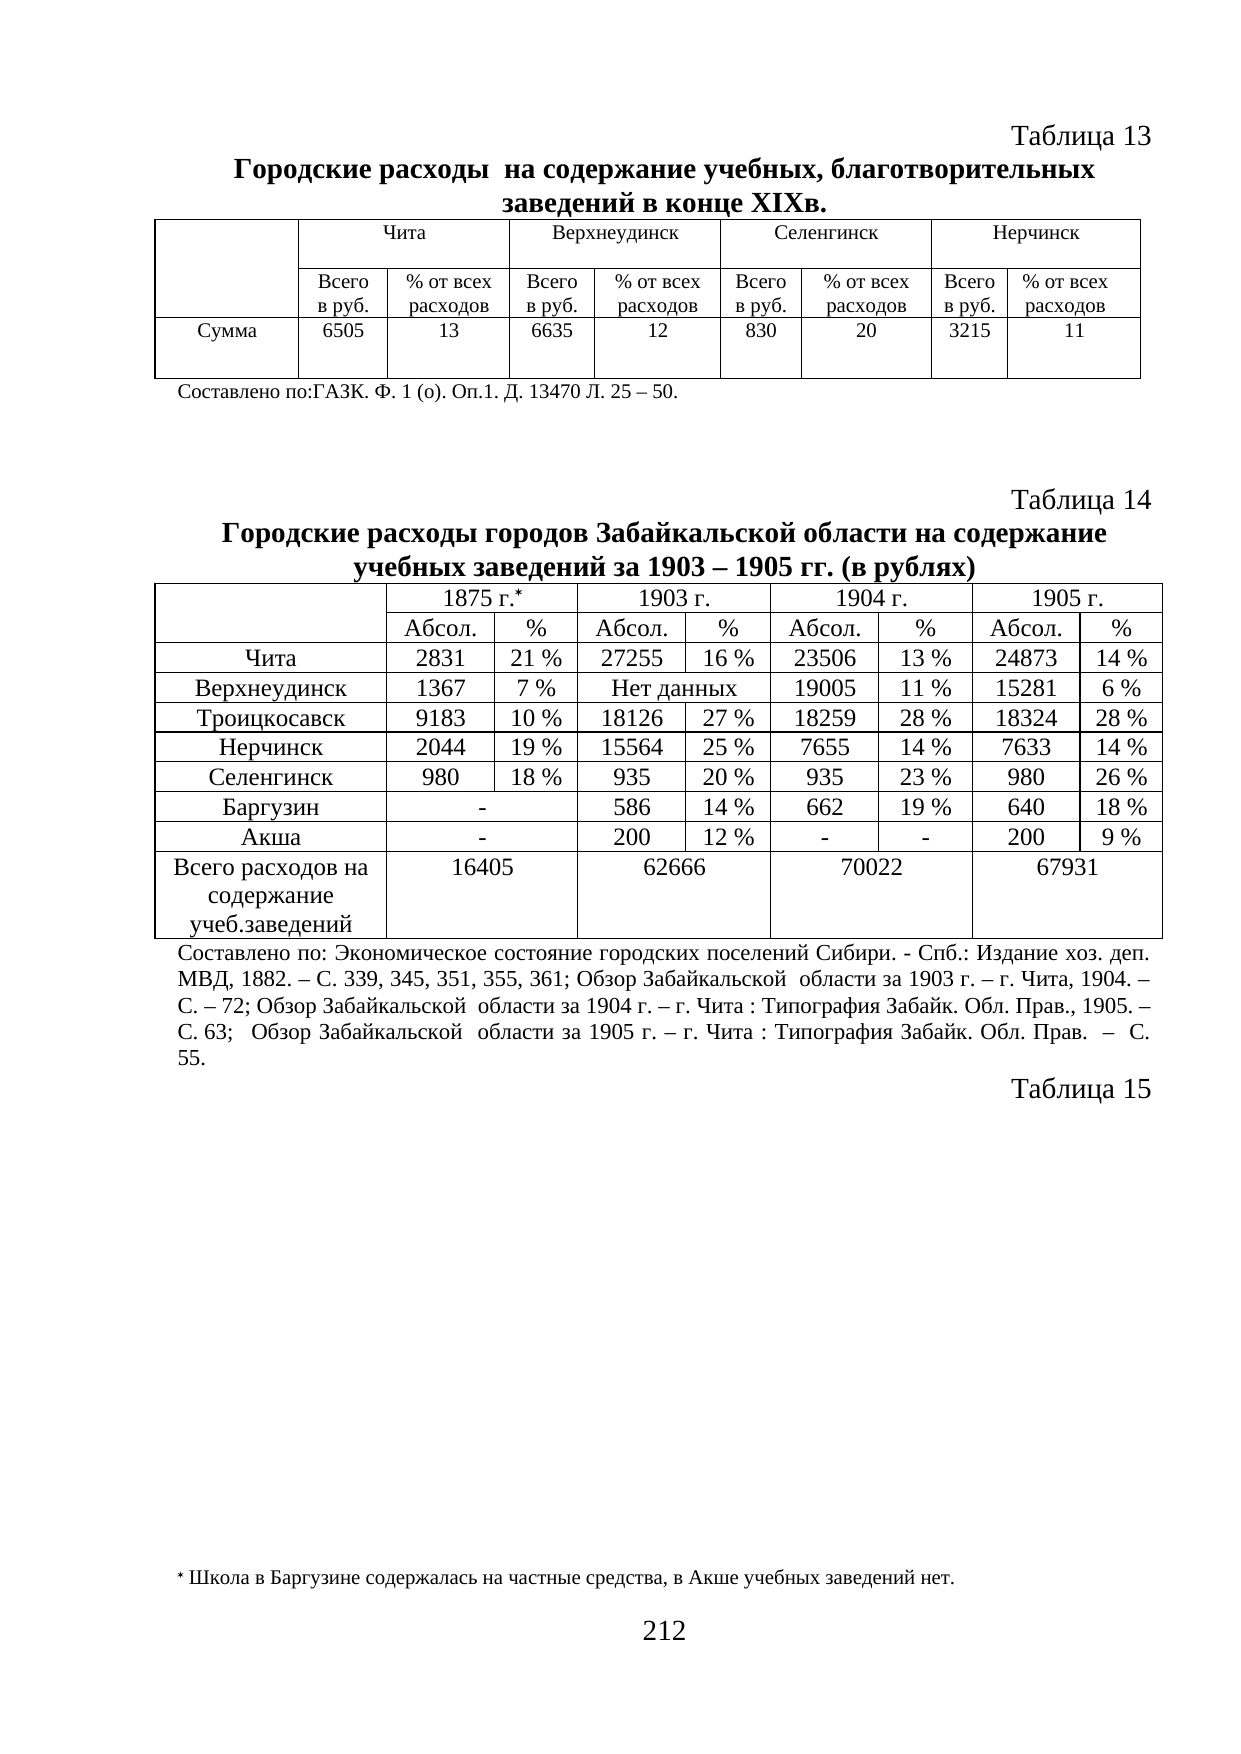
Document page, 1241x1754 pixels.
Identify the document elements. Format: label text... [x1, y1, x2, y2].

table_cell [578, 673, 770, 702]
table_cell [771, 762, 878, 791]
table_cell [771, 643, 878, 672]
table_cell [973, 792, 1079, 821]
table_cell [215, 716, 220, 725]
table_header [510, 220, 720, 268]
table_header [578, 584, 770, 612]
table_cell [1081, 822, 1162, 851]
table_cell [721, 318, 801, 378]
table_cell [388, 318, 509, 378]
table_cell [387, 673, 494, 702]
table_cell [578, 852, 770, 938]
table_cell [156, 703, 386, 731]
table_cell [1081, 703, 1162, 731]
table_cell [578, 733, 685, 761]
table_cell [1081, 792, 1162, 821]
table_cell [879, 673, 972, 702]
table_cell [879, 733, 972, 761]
text Составлено по:ГАЗК. Ф. 1 (о). Оп.1. Д. 13470 Л. 25 – 50. [177, 379, 1152, 403]
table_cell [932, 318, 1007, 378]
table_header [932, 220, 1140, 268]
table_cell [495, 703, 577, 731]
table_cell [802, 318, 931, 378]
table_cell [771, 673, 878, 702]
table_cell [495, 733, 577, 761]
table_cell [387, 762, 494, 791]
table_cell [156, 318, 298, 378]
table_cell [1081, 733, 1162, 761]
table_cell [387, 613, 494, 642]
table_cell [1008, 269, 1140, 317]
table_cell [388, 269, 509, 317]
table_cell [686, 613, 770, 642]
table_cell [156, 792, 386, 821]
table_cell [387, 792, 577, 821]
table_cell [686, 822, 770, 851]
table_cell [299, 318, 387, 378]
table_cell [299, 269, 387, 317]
text Таблица 14 [177, 482, 1152, 515]
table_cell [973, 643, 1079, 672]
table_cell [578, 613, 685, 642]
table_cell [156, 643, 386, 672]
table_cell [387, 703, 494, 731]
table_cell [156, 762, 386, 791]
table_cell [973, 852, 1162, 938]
text Таблица 13 [177, 118, 1152, 152]
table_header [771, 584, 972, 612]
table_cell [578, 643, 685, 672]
text Городские расходы на содержание учебных, благотворительных заведений в конце XIXв. [177, 152, 1152, 219]
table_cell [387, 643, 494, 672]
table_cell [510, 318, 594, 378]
text Составлено по: Экономическое состояние городских поселений Сибири. - Спб.: Издание хоз. деп. МВД, 1882. – С. 339, 345, 351, 355, 361; Обзор Забайкальской области за 1903 г. – г. Чита, 1904. – С. – 72; Обзор Забайкальской области за 1904 г. – г. Чита : Типография Забайк. Обл. Прав., 1905. – С. 63; Обзор Забайкальской области за 1905 г. – г. Чита : Типография Забайк. Обл. Прав. – С. 55. [177, 939, 1152, 1071]
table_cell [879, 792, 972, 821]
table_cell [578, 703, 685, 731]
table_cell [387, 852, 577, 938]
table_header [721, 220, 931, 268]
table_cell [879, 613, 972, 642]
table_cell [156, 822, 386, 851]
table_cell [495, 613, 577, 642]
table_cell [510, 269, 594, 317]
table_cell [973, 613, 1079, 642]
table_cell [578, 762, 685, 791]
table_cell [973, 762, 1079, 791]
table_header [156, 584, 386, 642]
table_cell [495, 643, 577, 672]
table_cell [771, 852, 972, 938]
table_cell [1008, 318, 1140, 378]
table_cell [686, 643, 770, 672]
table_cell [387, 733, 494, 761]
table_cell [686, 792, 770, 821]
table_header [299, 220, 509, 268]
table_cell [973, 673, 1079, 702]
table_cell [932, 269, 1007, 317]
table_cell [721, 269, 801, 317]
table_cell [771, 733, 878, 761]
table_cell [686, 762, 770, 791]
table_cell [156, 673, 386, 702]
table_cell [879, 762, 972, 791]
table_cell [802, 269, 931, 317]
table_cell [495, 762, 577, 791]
text Городские расходы городов Забайкальской области на содержание учебных заведений за 1903 – 1905 гг. (в рублях) [177, 515, 1152, 582]
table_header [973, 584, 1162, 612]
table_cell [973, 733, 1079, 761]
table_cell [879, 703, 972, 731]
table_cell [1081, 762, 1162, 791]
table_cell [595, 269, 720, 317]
text Таблица 15 [177, 1071, 1152, 1104]
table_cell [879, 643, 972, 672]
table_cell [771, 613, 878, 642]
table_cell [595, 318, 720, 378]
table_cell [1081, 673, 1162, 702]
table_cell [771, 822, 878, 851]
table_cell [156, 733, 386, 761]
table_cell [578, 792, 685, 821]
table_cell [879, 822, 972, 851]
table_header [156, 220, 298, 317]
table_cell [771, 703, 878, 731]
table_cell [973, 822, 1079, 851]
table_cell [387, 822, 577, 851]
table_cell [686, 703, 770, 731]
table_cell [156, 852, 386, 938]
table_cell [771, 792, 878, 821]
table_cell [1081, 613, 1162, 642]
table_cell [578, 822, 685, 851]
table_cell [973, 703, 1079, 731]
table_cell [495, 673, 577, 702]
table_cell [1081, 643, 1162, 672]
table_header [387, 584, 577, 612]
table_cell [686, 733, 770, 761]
